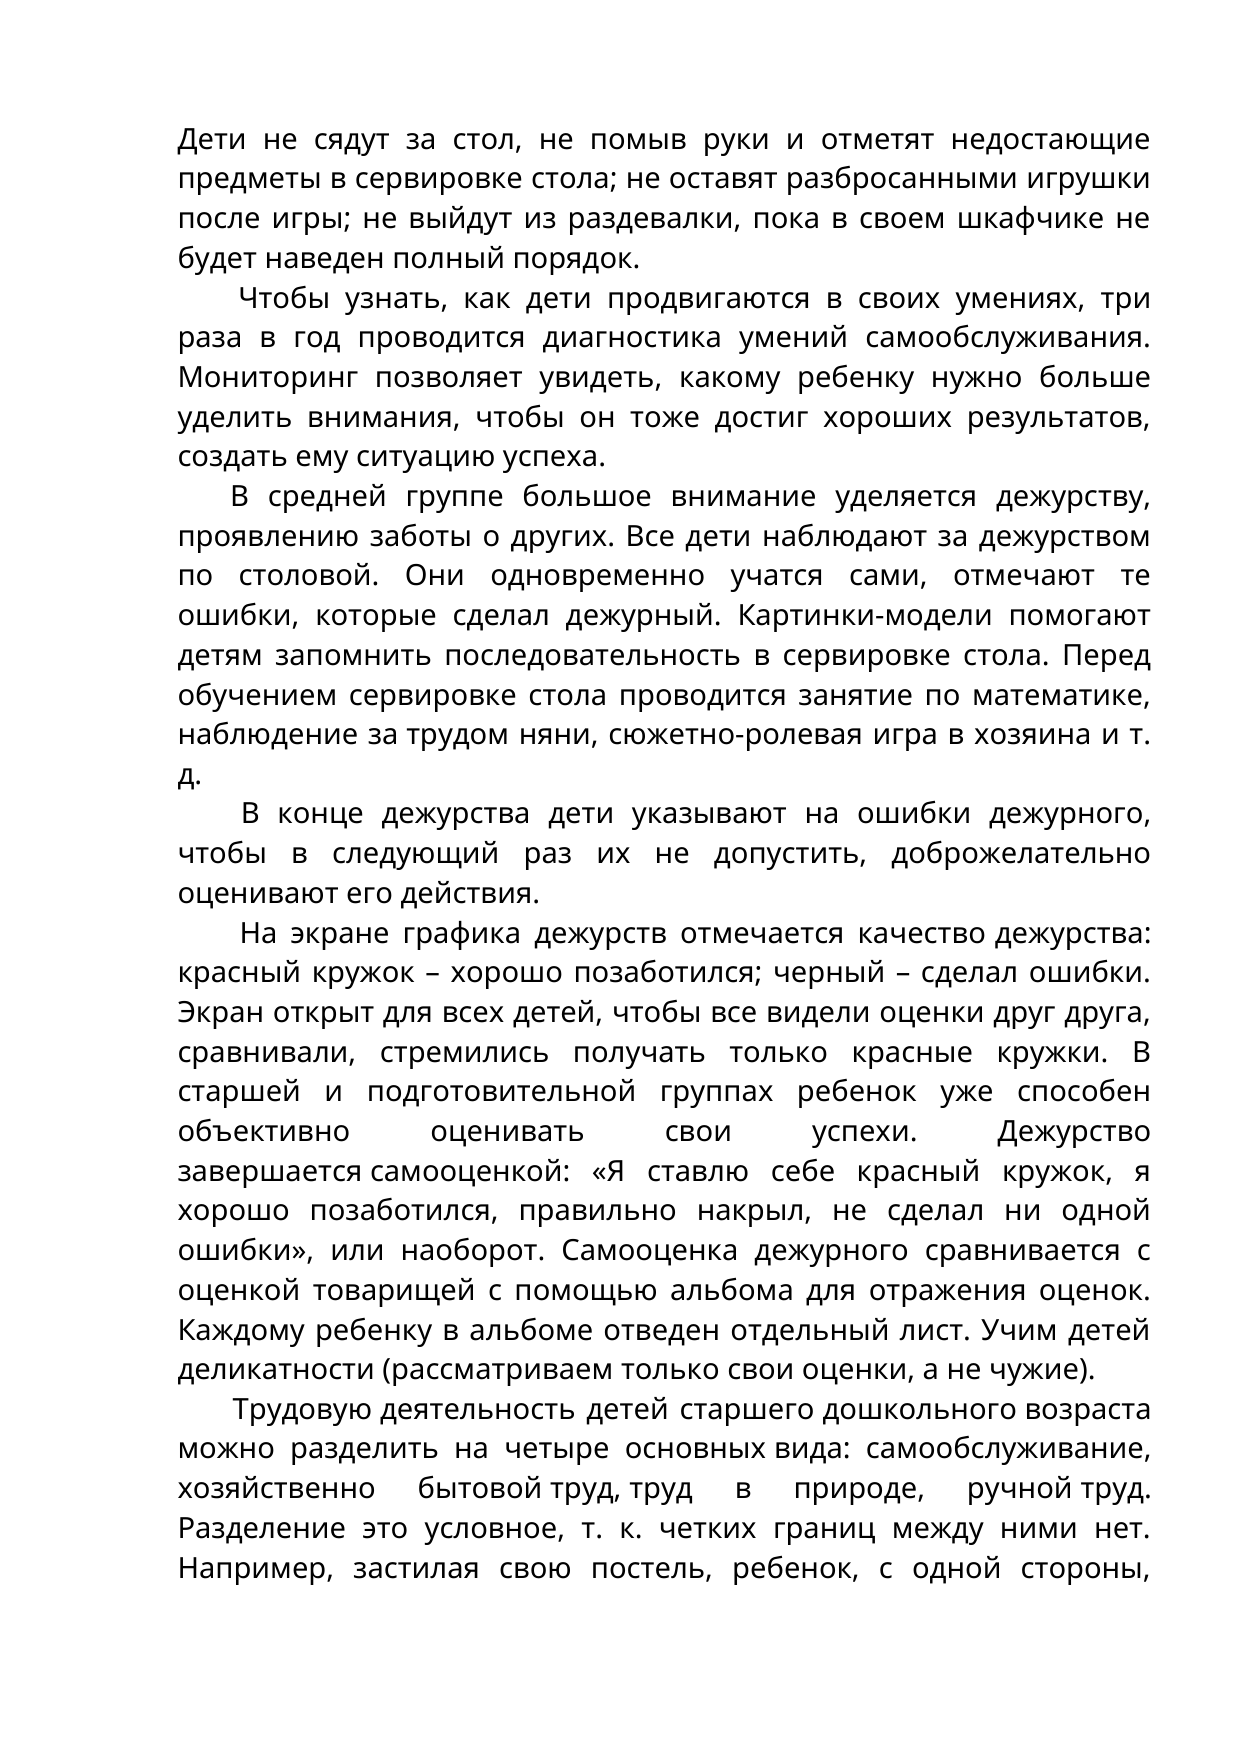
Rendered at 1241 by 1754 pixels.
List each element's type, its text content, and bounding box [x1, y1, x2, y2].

text Чтобы узнать, как дети продвигаются в своих умениях, три раза в год проводится диагностика умений самообслуживания. Мониторинг позволяет увидеть, какому ребенку нужно больше уделить внимания, чтобы он тоже достиг хороших результатов, создать ему ситуацию успеха. [177, 277, 1152, 475]
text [177, 118, 1152, 277]
text В средней группе большое внимание уделяется дежурству, проявлению заботы о других. Все дети наблюдают за дежурством по столовой. Они одновременно учатся сами, отмечают те ошибки, которые сделал дежурный. Картинки-модели помогают детям запомнить последовательность в сервировке стола. Перед обучением сервировке стола проводится занятие по математике, наблюдение за трудом няни, сюжетно-ролевая игра в хозяина и т. д. [177, 475, 1152, 793]
text На экране графика дежурств отмечается качество дежурства: красный кружок – хорошо позаботился; черный – сделал ошибки. Экран открыт для всех детей, чтобы все видели оценки друг друга, сравнивали, стремились получать только красные кружки. В старшей и подготовительной группах ребенок уже способен объективно оценивать свои успехи. Дежурство завершается самооценкой: «Я ставлю себе красный кружок, я хорошо позаботился, правильно накрыл, не сделал ни одной ошибки», или наоборот. Самооценка дежурного сравнивается с оценкой товарищей с помощью альбома для отражения оценок. Каждому ребенку в альбоме отведен отдельный лист. Учим детей деликатности (рассматриваем только свои оценки, а не чужие). [177, 912, 1152, 1388]
text В конце дежурства дети указывают на ошибки дежурного, чтобы в следующий раз их не допустить, доброжелательно оценивают его действия. [177, 793, 1152, 912]
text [177, 1388, 1152, 1587]
